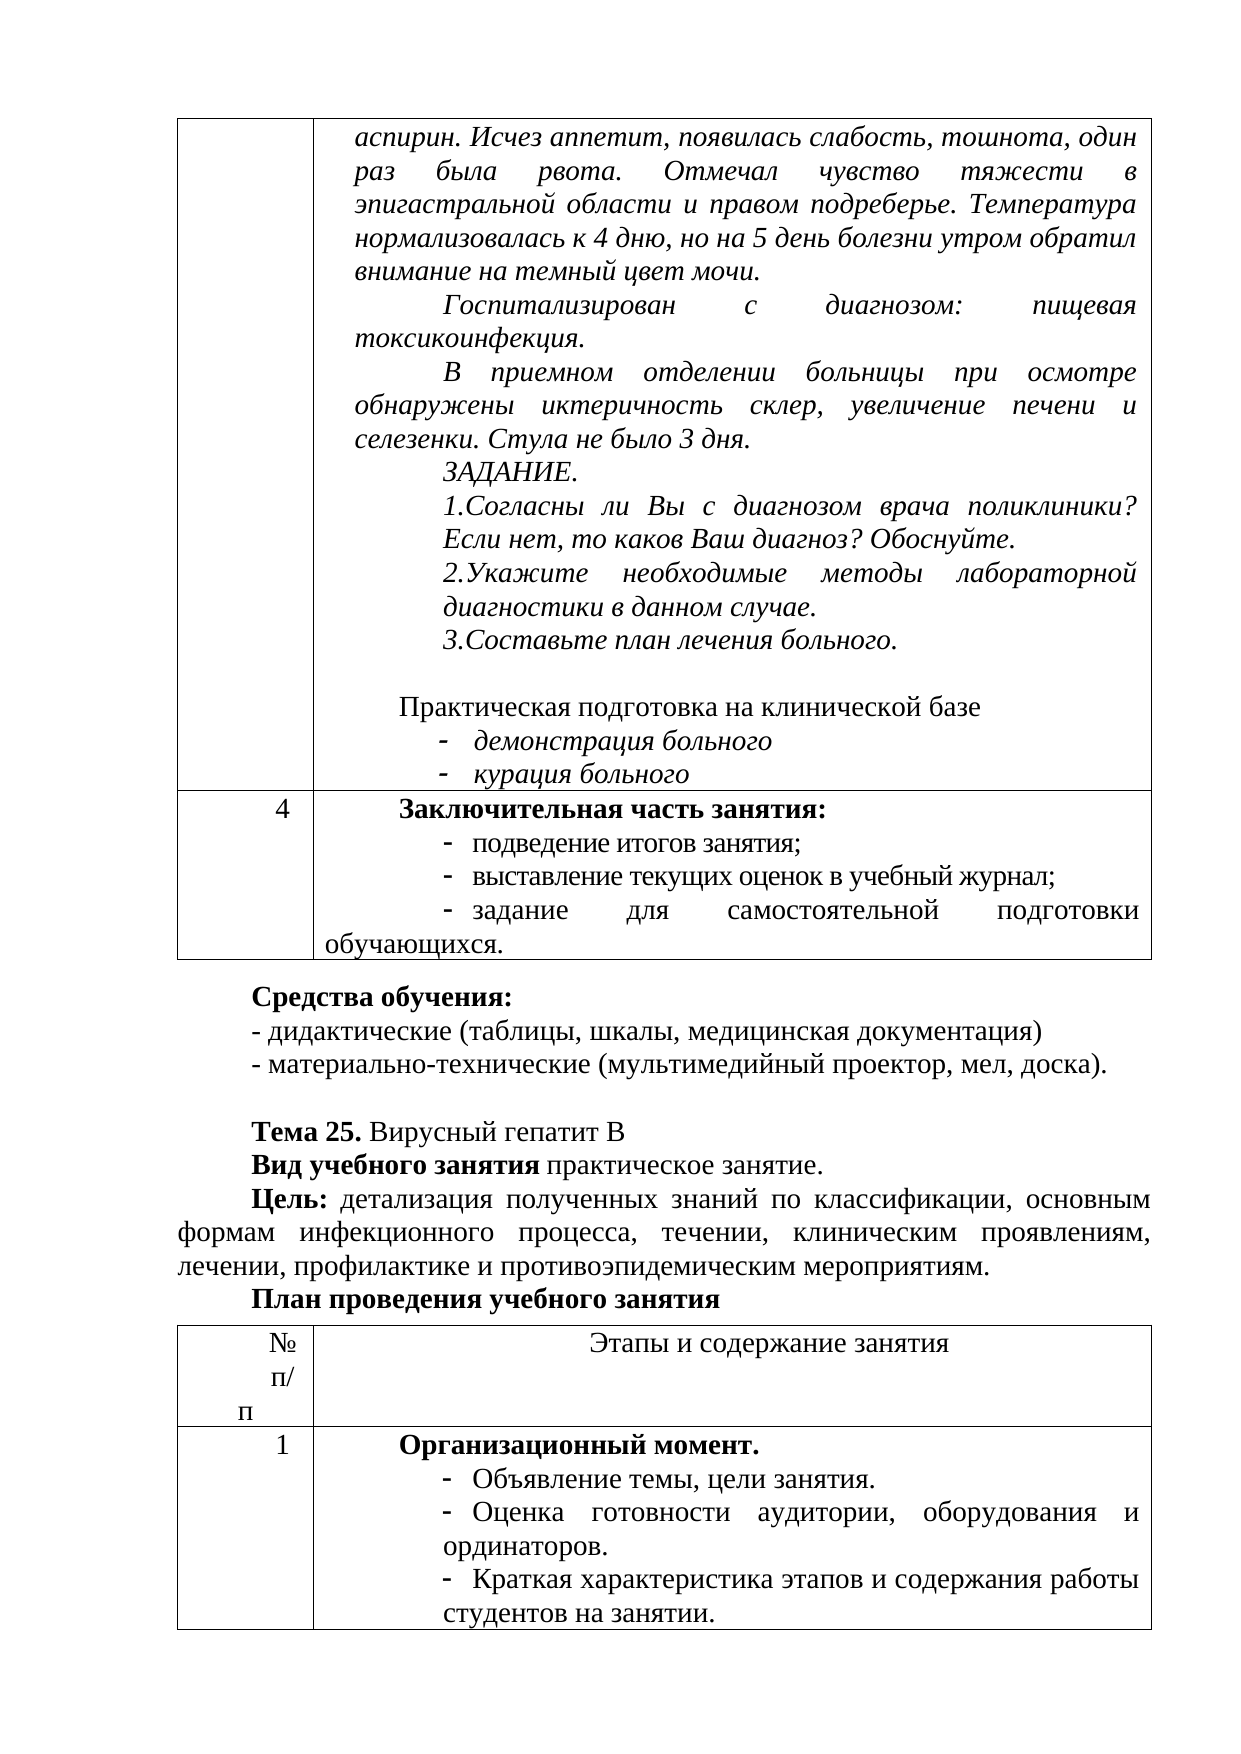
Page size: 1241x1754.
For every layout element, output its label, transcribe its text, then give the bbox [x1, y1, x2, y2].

text Тема 25. Вирусный гепатит В [177, 1114, 1152, 1147]
table_cell 3 [178, 119, 313, 790]
table_header Этапы и содержание занятия [314, 1326, 1151, 1426]
table_cell 4 [178, 791, 313, 959]
text Средства обучения: [177, 979, 1152, 1013]
text Цель: детализация полученных знаний по классификации, основным формам инфекционного процесса, течении, клиническим проявлениям, лечении, профилактике и противоэпидемическим мероприятиям. [177, 1181, 1152, 1281]
text - материально-технические (мультимедийный проектор, мел, доска). [177, 1047, 1152, 1080]
text План проведения учебного занятия [177, 1281, 1152, 1315]
table_cell Организационный момент. Объявление темы, цели занятия. Оценка готовности аудитории, оборудования и ординаторов. Краткая характеристика этапов и содержания работы студентов на занятии. [314, 1427, 1151, 1629]
table_cell Заключительная часть занятия: подведение итогов занятия; выставление текущих оценок в учебный журнал; задание для самостоятельной подготовки обучающихся. [314, 791, 1151, 959]
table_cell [314, 119, 1151, 790]
text - дидактические (таблицы, шкалы, медицинская документация) [177, 1013, 1152, 1047]
table_header № п/п [178, 1326, 313, 1426]
table_cell 1 [178, 1427, 313, 1629]
text Вид учебного занятия практическое занятие. [177, 1147, 1152, 1181]
